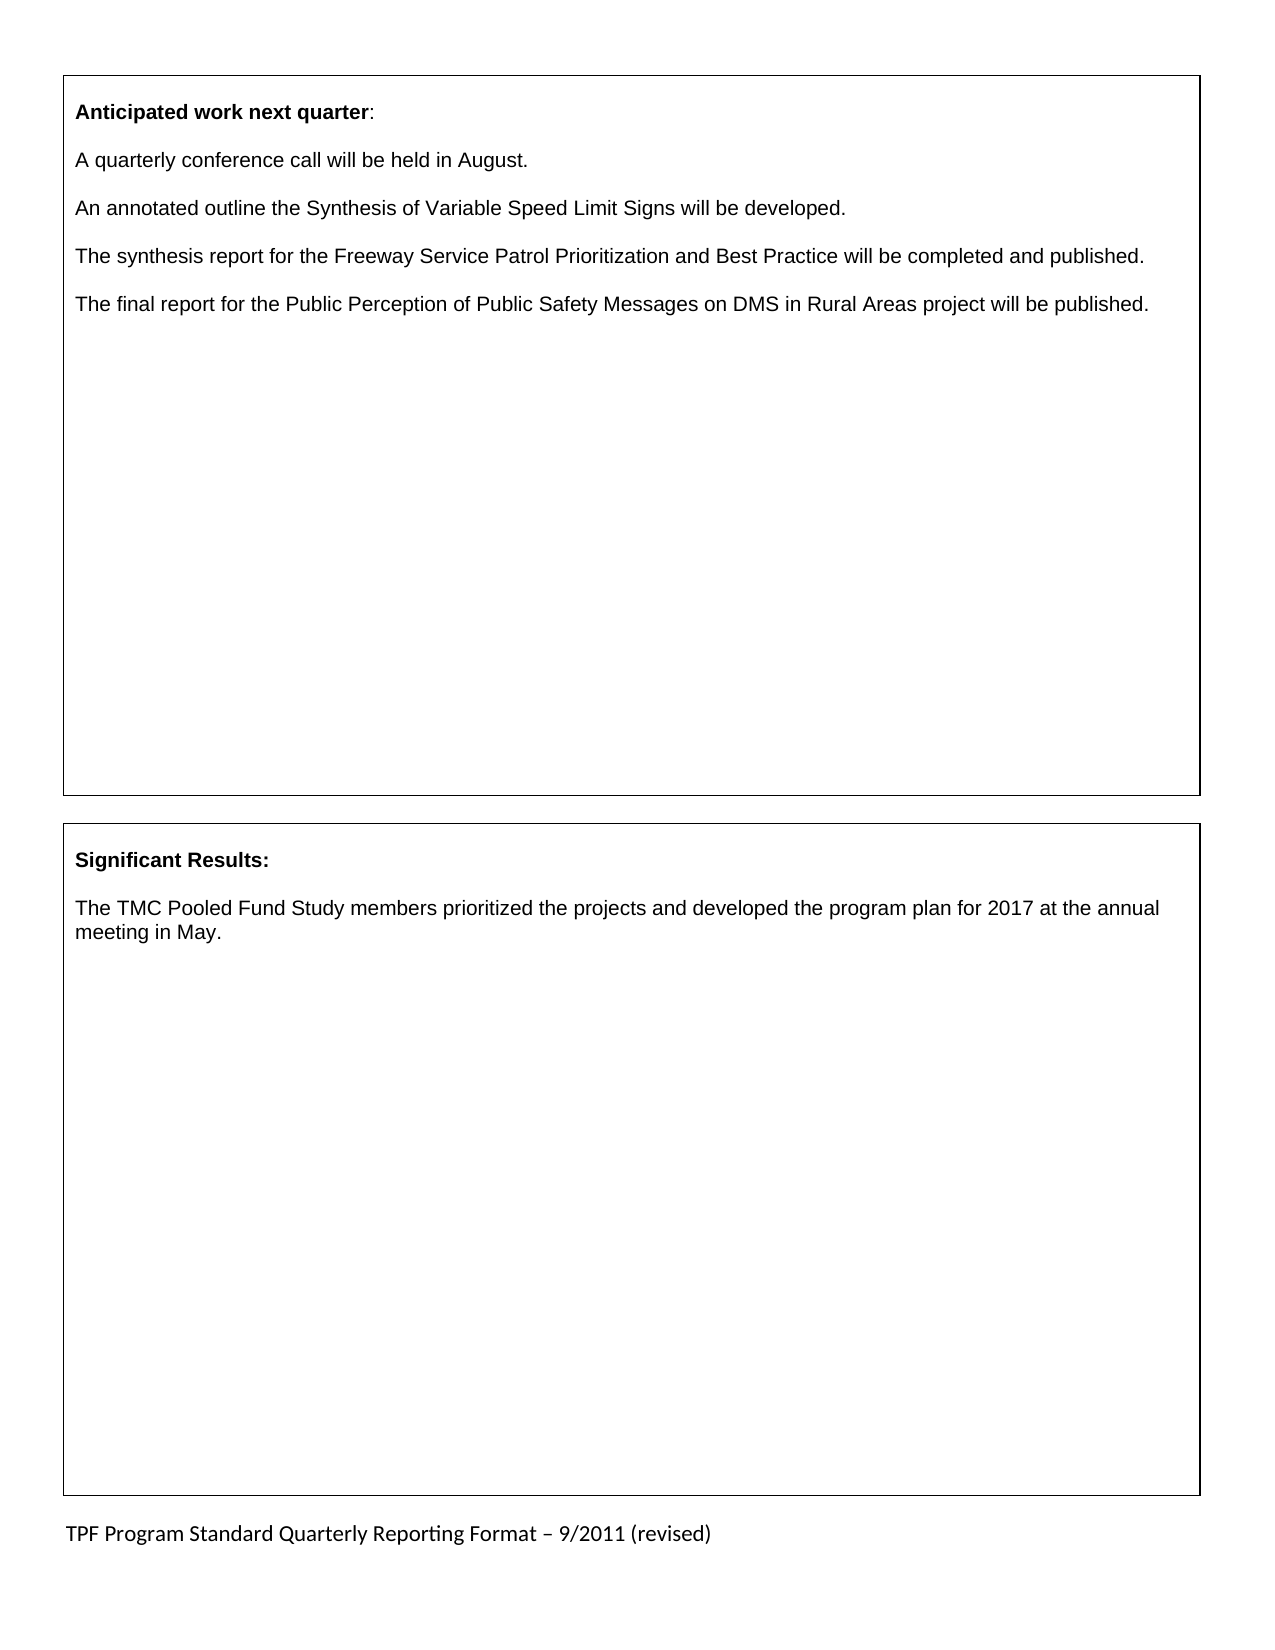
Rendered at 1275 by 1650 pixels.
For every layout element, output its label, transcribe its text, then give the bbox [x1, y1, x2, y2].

table_header Significant Results: The TMC Pooled Fund Study members prioritized the projects and developed the program plan for 2017 at the annual meeting in May. [64, 824, 1199, 1495]
table_cell Anticipated work next quarter: A quarterly conference call will be held in August. An annotated outline the Synthesis of Variable Speed Limit Signs will be developed. The synthesis report for the Freeway Service Patrol Prioritization and Best Practice will be completed and published. The final report for the Public Perception of Public Safety Messages on DMS in Rural Areas project will be published. [64, 76, 1199, 795]
